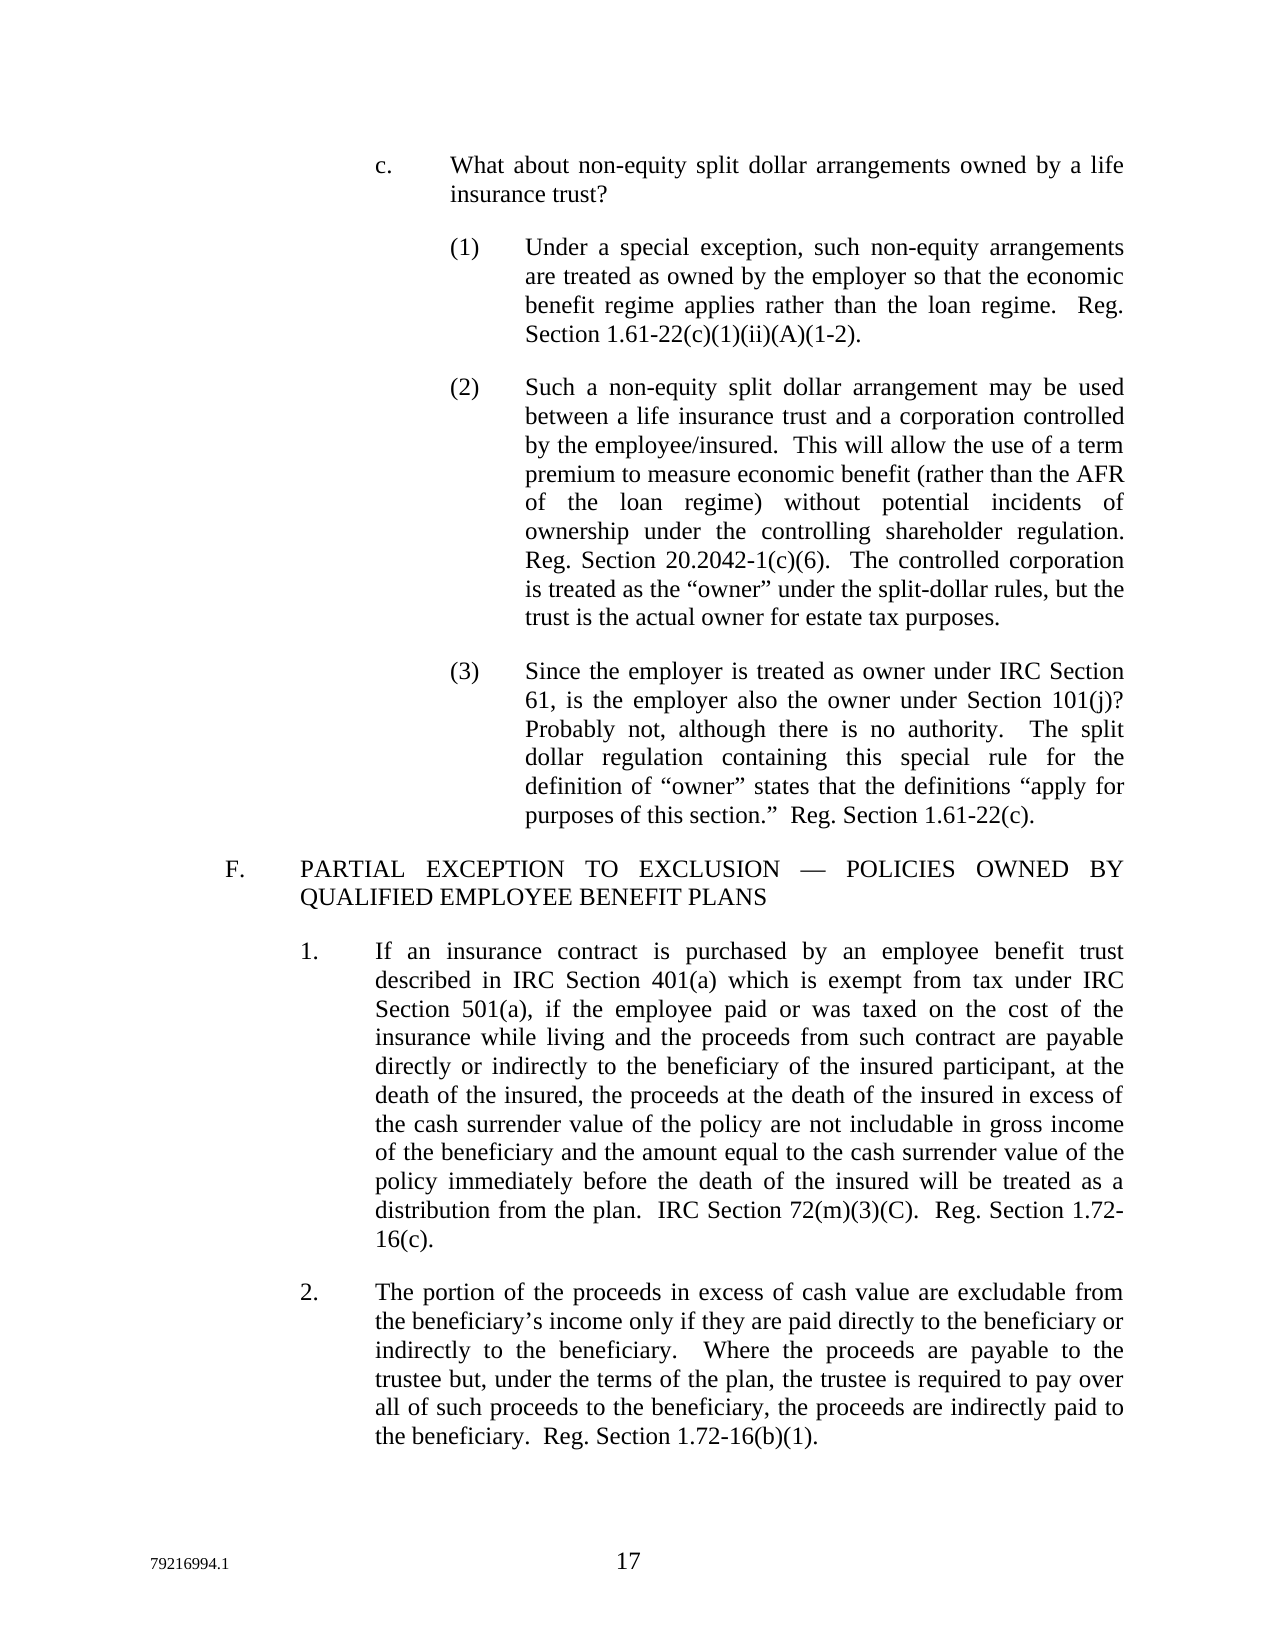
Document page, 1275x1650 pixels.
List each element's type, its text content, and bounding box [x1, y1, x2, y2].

subtitle The portion of the proceeds in excess of cash value are excludable from the beneficiary’s income only if they are paid directly to the beneficiary or indirectly to the beneficiary. Where the proceeds are payable to the trustee but, under the terms of the plan, the trustee is required to pay over all of such proceeds to the beneficiary, the proceeds are indirectly paid to the beneficiary. Reg. Section 1.72-16(b)(1). [300, 1277, 1125, 1450]
subtitle Under a special exception, such non-equity arrangements are treated as owned by the employer so that the economic benefit regime applies rather than the loan regime. Reg. Section 1.61-22(c)(1)(ii)(A)(1-2). [450, 232, 1125, 347]
subtitle PARTIAL EXCEPTION TO EXCLUSION — POLICIES OWNED BY QUALIFIED EMPLOYEE BENEFIT PLANS [225, 854, 1125, 911]
subtitle Such a non-equity split dollar arrangement may be used between a life insurance trust and a corporation controlled by the employee/insured. This will allow the use of a term premium to measure economic benefit (rather than the AFR of the loan regime) without potential incidents of ownership under the controlling shareholder regulation. Reg. Section 20.2042-1(c)(6). The controlled corporation is treated as the “owner” under the split-dollar rules, but the trust is the actual owner for estate tax purposes. [450, 372, 1125, 631]
subtitle If an insurance contract is purchased by an employee benefit trust described in IRC Section 401(a) which is exempt from tax under IRC Section 501(a), if the employee paid or was taxed on the cost of the insurance while living and the proceeds from such contract are payable directly or indirectly to the beneficiary of the insured participant, at the death of the insured, the proceeds at the death of the insured in excess of the cash surrender value of the policy are not includable in gross income of the beneficiary and the amount equal to the cash surrender value of the policy immediately before the death of the insured will be treated as a distribution from the plan. IRC Section 72(m)(3)(C). Reg. Section 1.72-16(c). [300, 936, 1125, 1252]
subtitle What about non-equity split dollar arrangements owned by a life insurance trust? [375, 150, 1125, 207]
subtitle Since the employer is treated as owner under IRC Section 61, is the employer also the owner under Section 101(j)? Probably not, although there is no authority. The split dollar regulation containing this special rule for the definition of “owner” states that the definitions “apply for purposes of this section.” Reg. Section 1.61-22(c). [450, 656, 1125, 829]
